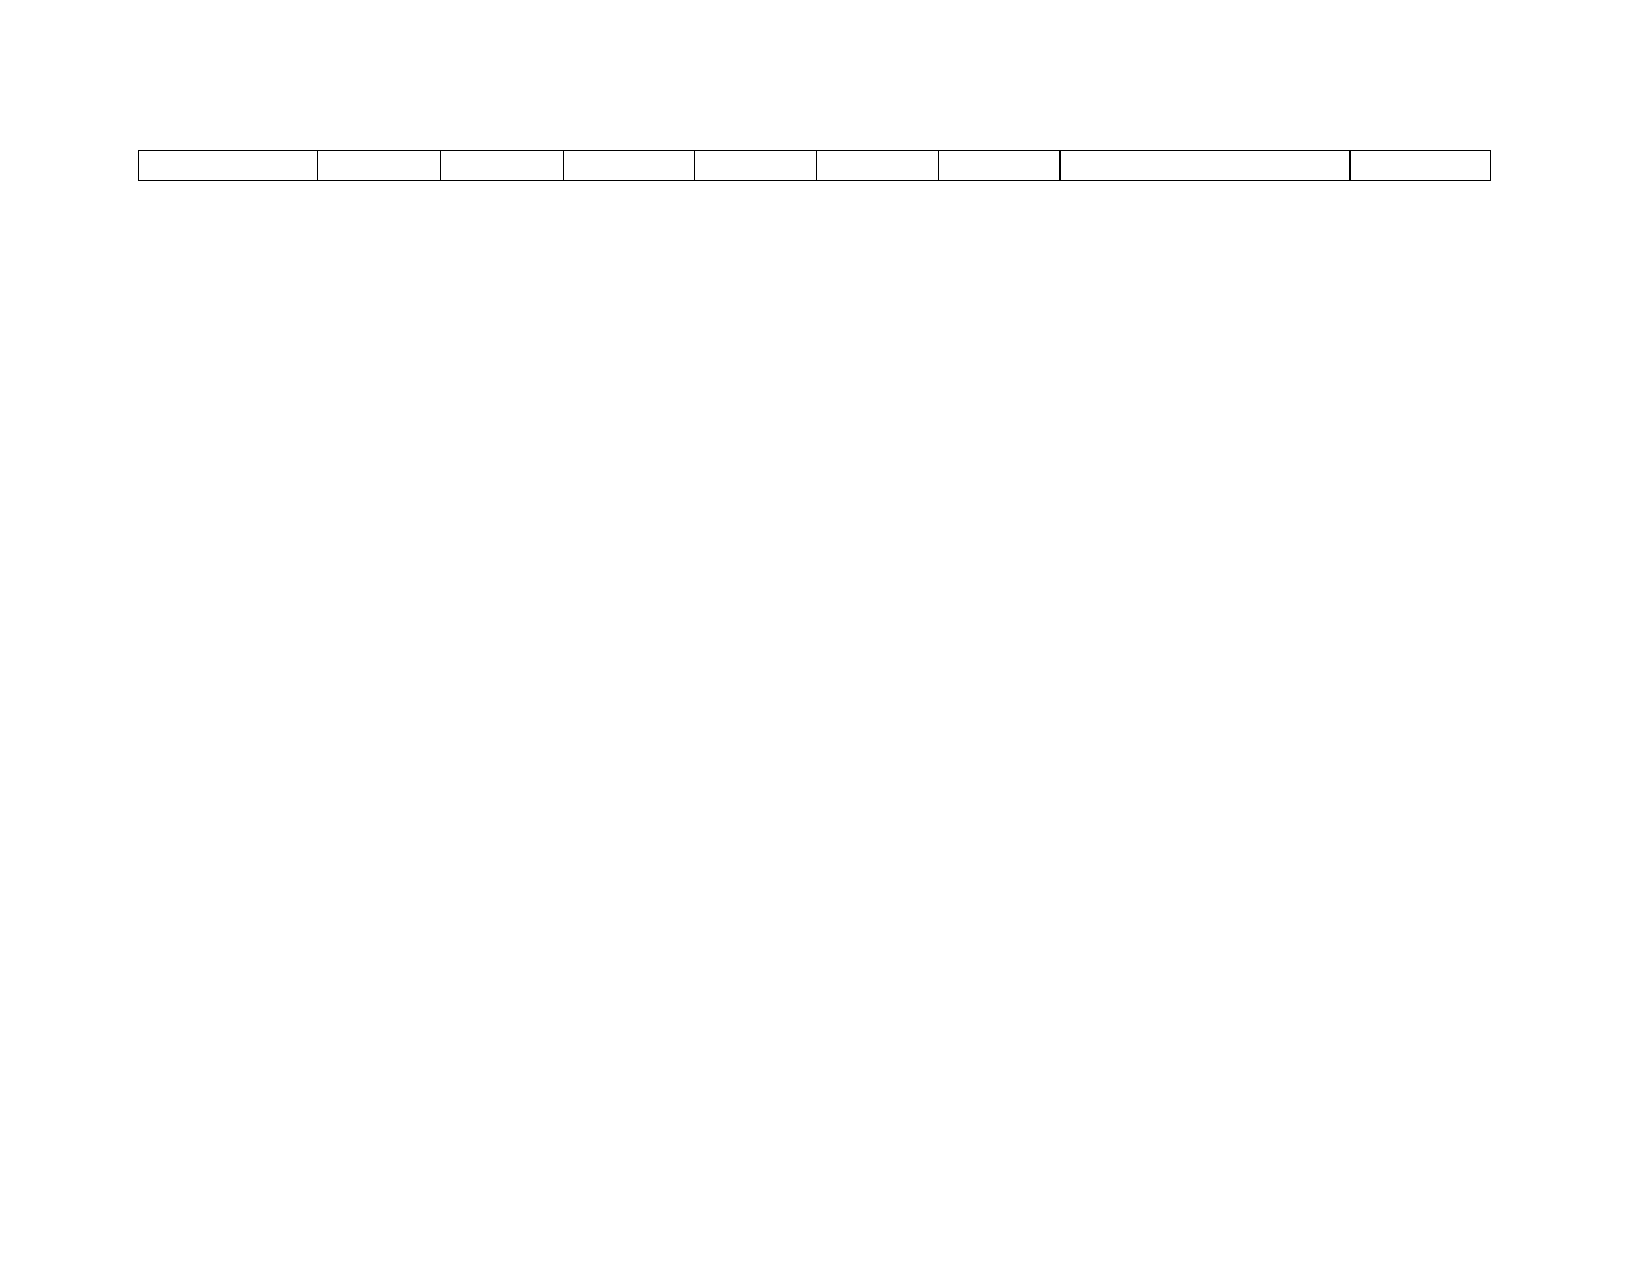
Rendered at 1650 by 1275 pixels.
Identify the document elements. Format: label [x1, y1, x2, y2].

table_cell [441, 151, 563, 180]
table_cell [318, 151, 440, 180]
table_cell [564, 151, 694, 180]
table_cell [817, 151, 938, 180]
table_cell [939, 151, 1059, 180]
table_cell [1061, 151, 1349, 180]
table_cell [1351, 151, 1490, 180]
table_cell [695, 151, 816, 180]
table_cell [139, 151, 317, 180]
